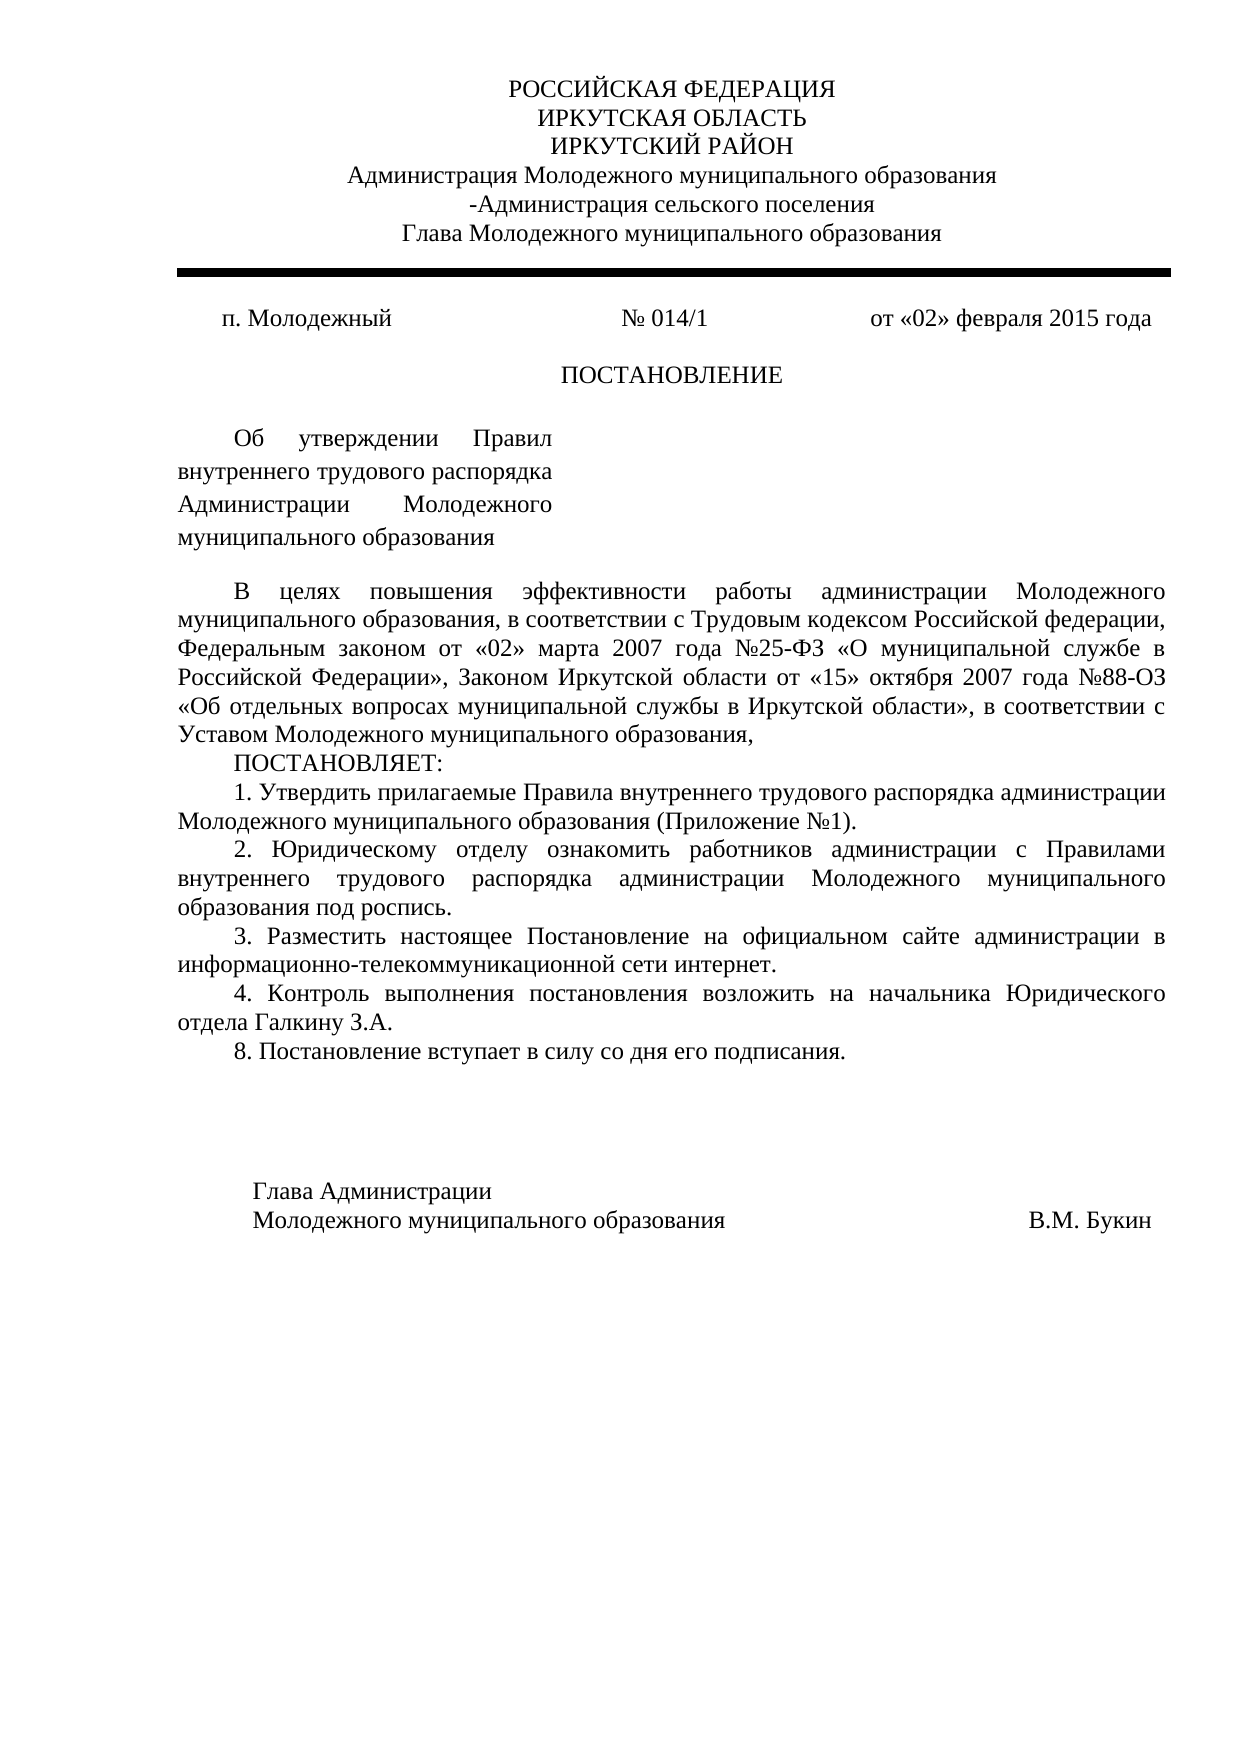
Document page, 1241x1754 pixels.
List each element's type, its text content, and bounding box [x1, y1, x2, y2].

text Администрация Молодежного муниципального образования [177, 160, 1167, 189]
text ПОСТАНОВЛЯЕТ: [177, 748, 1167, 777]
text Глава Молодежного муниципального образования [177, 218, 1167, 246]
text Об утверждении Правил внутреннего трудового распорядка Администрации Молодежного муниципального образования [177, 423, 552, 551]
text В целях повышения эффективности работы администрации Молодежного муниципального образования, в соответствии с Трудовым кодексом Российской федерации, Федеральным законом от «02» марта 2007 года №25-ФЗ «О муниципальной службе в Российской Федерации», Законом Иркутской области от «15» октября 2007 года №88-ОЗ «Об отдельных вопросах муниципальной службы в Иркутской области», в соответствии с Уставом Молодежного муниципального образования, [177, 576, 1167, 748]
text 3. Разместить настоящее Постановление на официальном сайте администрации в информационно-телекоммуникационной сети интернет. [177, 921, 1167, 978]
text РОССИЙСКАЯ ФЕДЕРАЦИЯ [177, 74, 1167, 103]
text 8. Постановление вступает в силу со дня его подписания. [177, 1036, 1167, 1064]
text 2. Юридическому отделу ознакомить работников администрации с Правилами внутреннего трудового распорядка администрации Молодежного муниципального образования под роспись. [177, 834, 1167, 921]
text Глава Администрации [177, 1176, 1167, 1205]
text Молодежного муниципального образования В.М. Букин [177, 1205, 1167, 1233]
text 1. Утвердить прилагаемые Правила внутреннего трудового распорядка администрации Молодежного муниципального образования (Приложение №1). [177, 777, 1167, 834]
text ПОСТАНОВЛЕНИЕ [177, 361, 1167, 389]
text 4. Контроль выполнения постановления возложить на начальника Юридического отдела Галкину З.А. [177, 978, 1167, 1036]
text ИРКУТСКИЙ РАЙОН [177, 131, 1167, 160]
text -Администрация сельского поселения [177, 189, 1167, 218]
text ИРКУТСКАЯ ОБЛАСТЬ [177, 103, 1167, 131]
text п. Молодежный № 014/1 от «02» февраля 2015 года [177, 303, 1167, 332]
